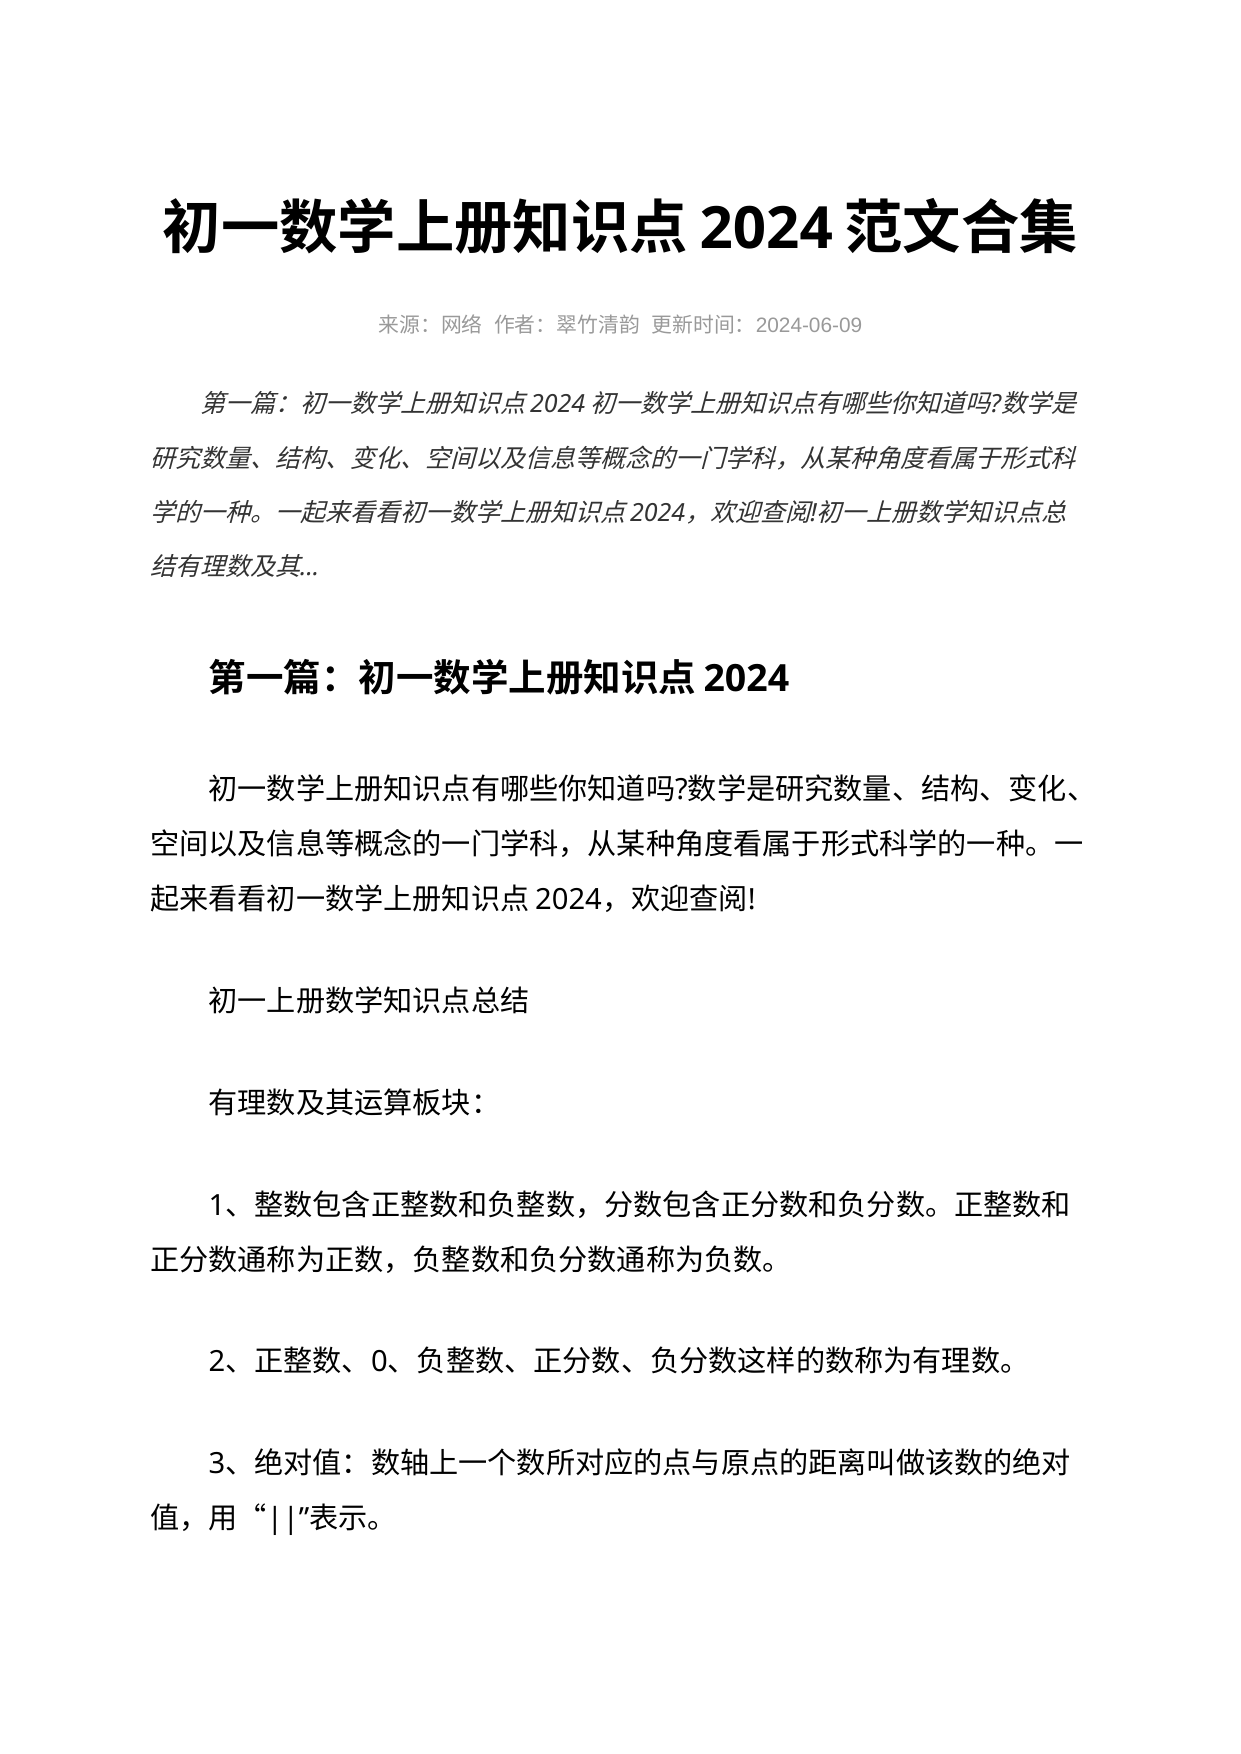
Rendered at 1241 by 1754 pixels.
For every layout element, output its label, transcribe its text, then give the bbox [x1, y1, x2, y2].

text 第一篇：初一数学上册知识点2024初一数学上册知识点有哪些你知道吗?数学是研究数量、结构、变化、空间以及信息等概念的一门学科，从某种角度看属于形式科学的一种。一起来看看初一数学上册知识点2024，欢迎查阅!初一上册数学知识点总结有理数及其... [150, 384, 1090, 583]
subtitle 初一数学上册知识点2024范文合集 [150, 181, 1090, 266]
text 1、整数包含正整数和负整数，分数包含正分数和负分数。正整数和正分数通称为正数，负整数和负分数通称为负数。 [150, 1181, 1090, 1278]
text 2、正整数、0、负整数、正分数、负分数这样的数称为有理数。 [150, 1338, 1090, 1380]
text 有理数及其运算板块： [150, 1079, 1090, 1122]
text 第一篇：初一数学上册知识点2024 [150, 648, 1090, 703]
text 初一上册数学知识点总结 [150, 978, 1090, 1020]
text 来源：网络 作者：翠竹清韵 更新时间：2024-06-09 [150, 313, 1090, 337]
text 初一数学上册知识点有哪些你知道吗?数学是研究数量、结构、变化、空间以及信息等概念的一门学科，从某种角度看属于形式科学的一种。一起来看看初一数学上册知识点2024，欢迎查阅! [150, 766, 1090, 918]
text 3、绝对值：数轴上一个数所对应的点与原点的距离叫做该数的绝对值，用“||”表示。 [150, 1440, 1090, 1537]
